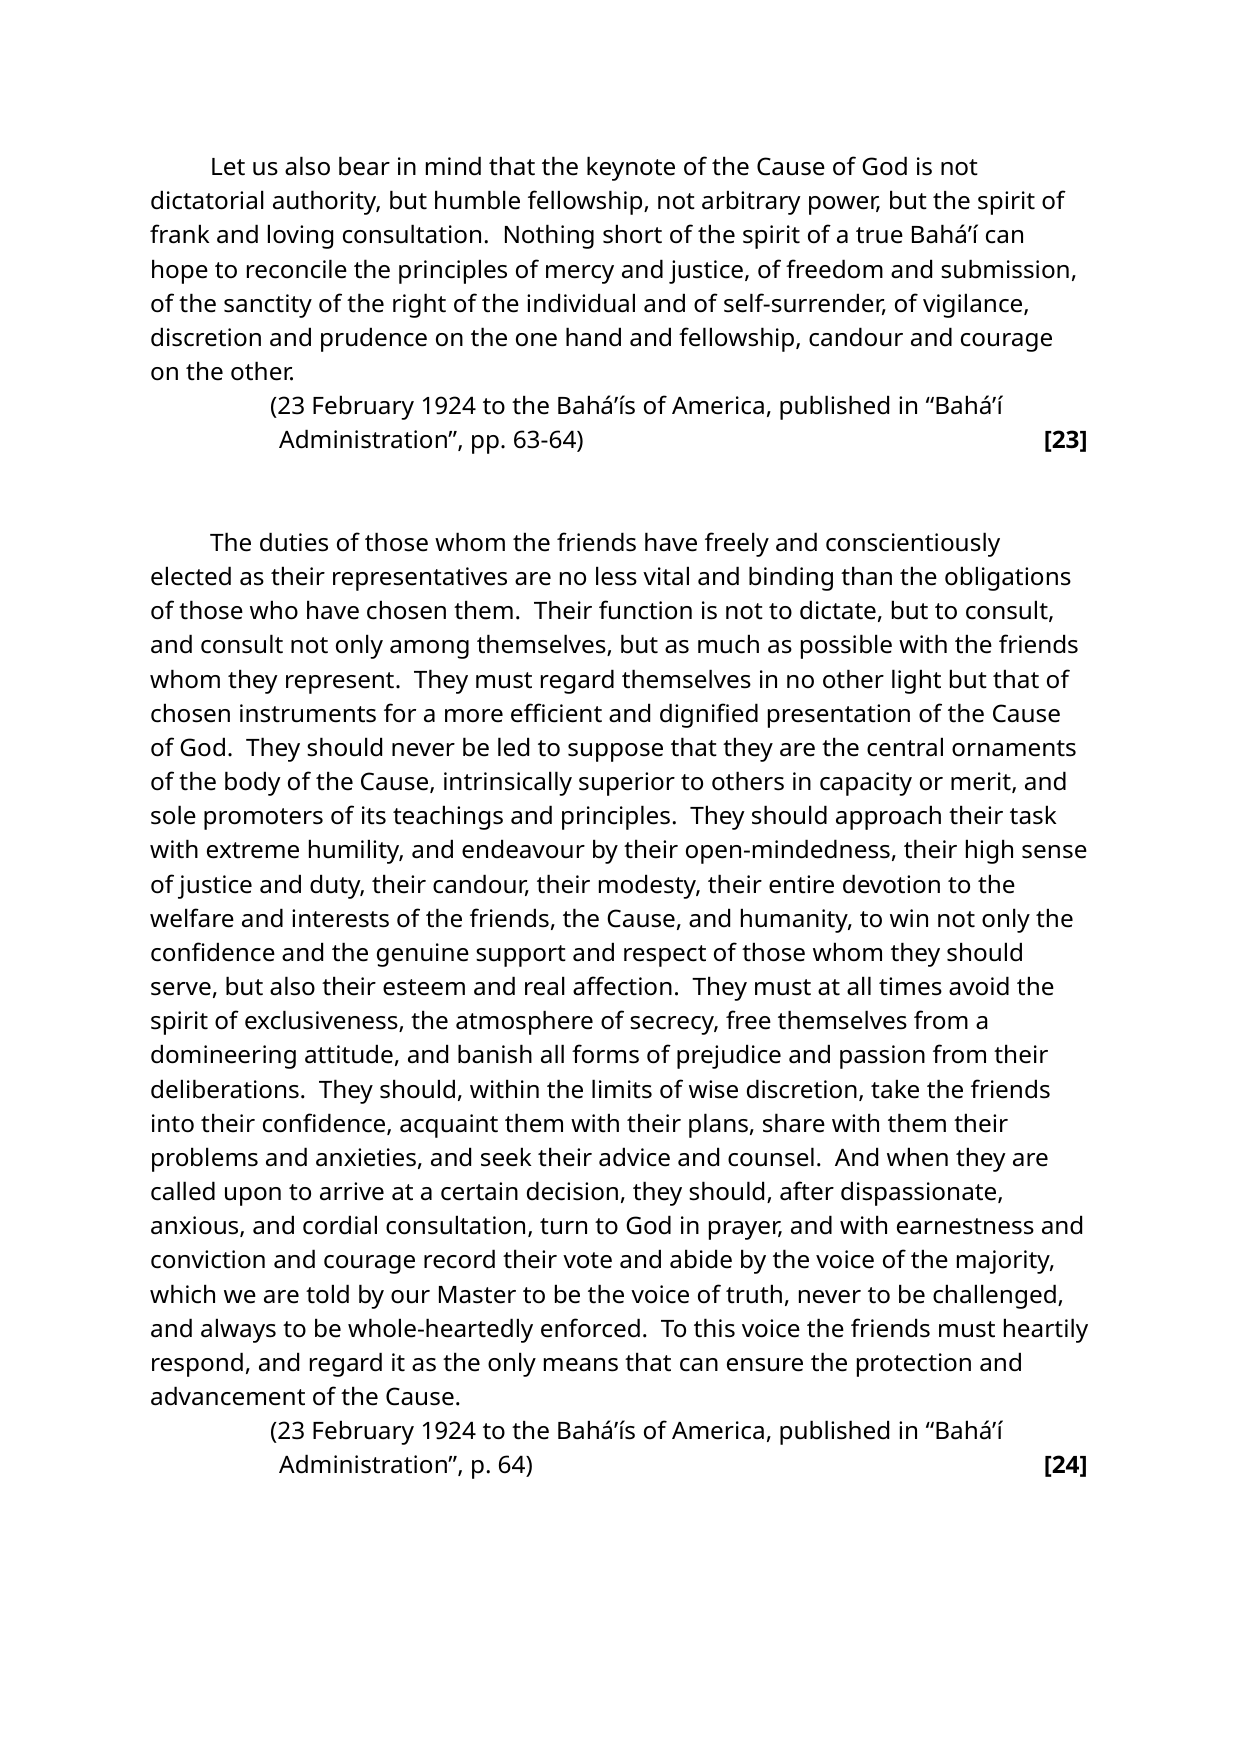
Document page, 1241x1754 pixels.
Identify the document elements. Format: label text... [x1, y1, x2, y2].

text (23 February 1924 to the Bahá’ís of America, published in “Bahá’í Administration”, pp. 63-64) [23] [270, 389, 1068, 456]
text (23 February 1924 to the Bahá’ís of America, published in “Bahá’í Administration”, p. 64) [24] [270, 1414, 1068, 1481]
text The duties of those whom the friends have freely and conscientiously elected as their representatives are no less vital and binding than the obligations of those who have chosen them. Their function is not to dictate, but to consult, and consult not only among themselves, but as much as possible with the friends whom they represent. They must regard themselves in no other light but that of chosen instruments for a more efficient and dignified presentation of the Cause of God. They should never be led to suppose that they are the central ornaments of the body of the Cause, intrinsically superior to others in capacity or merit, and sole promoters of its teachings and principles. They should approach their task with extreme humility, and endeavour by their open-mindedness, their high sense of justice and duty, their candour, their modesty, their entire devotion to the welfare and interests of the friends, the Cause, and humanity, to win not only the confidence and the genuine support and respect of those whom they should serve, but also their esteem and real affection. They must at all times avoid the spirit of exclusiveness, the atmosphere of secrecy, free themselves from a domineering attitude, and banish all forms of prejudice and passion from their deliberations. They should, within the limits of wise discretion, take the friends into their confidence, acquaint them with their plans, share with them their problems and anxieties, and seek their advice and counsel. And when they are called upon to arrive at a certain decision, they should, after dispassionate, anxious, and cordial consultation, turn to God in prayer, and with earnestness and conviction and courage record their vote and abide by the voice of the majority, which we are told by our Master to be the voice of truth, never to be challenged, and always to be whole-heartedly enforced. To this voice the friends must heartily respond, and regard it as the only means that can ensure the protection and advancement of the Cause. [150, 526, 1090, 1413]
text Let us also bear in mind that the keynote of the Cause of God is not dictatorial authority, but humble fellowship, not arbitrary power, but the spirit of frank and loving consultation. Nothing short of the spirit of a true Bahá’í can hope to reconcile the principles of mercy and justice, of freedom and submission, of the sanctity of the right of the individual and of self-surrender, of vigilance, discretion and prudence on the one hand and fellowship, candour and courage on the other. [150, 150, 1090, 388]
